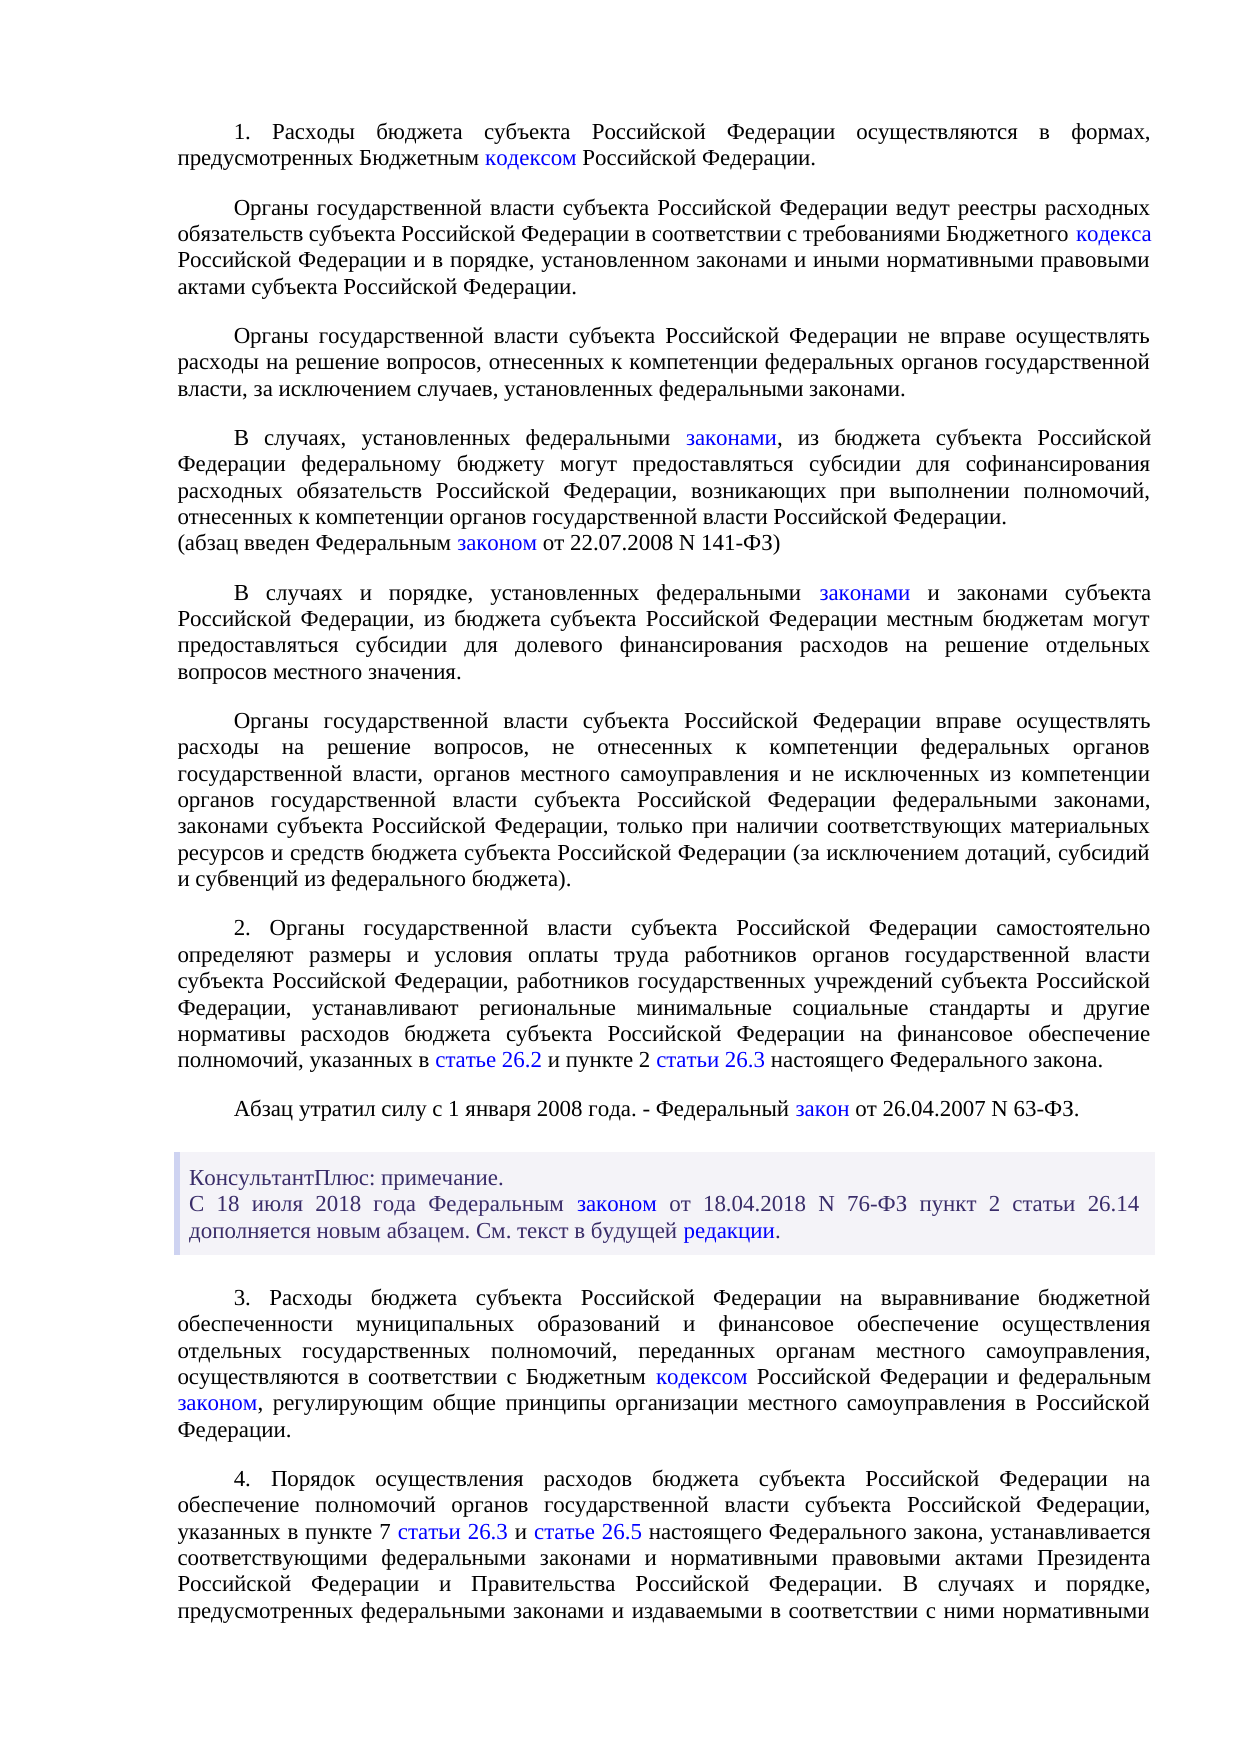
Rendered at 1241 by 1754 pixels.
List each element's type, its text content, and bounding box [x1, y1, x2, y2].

text 3. Расходы бюджета субъекта Российской Федерации на выравнивание бюджетной обеспеченности муниципальных образований и финансовое обеспечение осуществления отдельных государственных полномочий, переданных органам местного самоуправления, осуществляются в соответствии с Бюджетным кодексом Российской Федерации и федеральным законом, регулирующим общие принципы организации местного самоуправления в Российской Федерации. [177, 1284, 1152, 1442]
table_header КонсультантПлюс: примечание. С 18 июля 2018 года Федеральным законом от 18.04.2018 N 76-ФЗ пункт 2 статьи 26.14 дополняется новым абзацем. См. текст в будущей редакции. [180, 1152, 1149, 1255]
text В случаях, установленных федеральными законами, из бюджета субъекта Российской Федерации федеральному бюджету могут предоставляться субсидии для софинансирования расходных обязательств Российской Федерации, возникающих при выполнении полномочий, отнесенных к компетенции органов государственной власти Российской Федерации. [177, 424, 1152, 529]
text 1. Расходы бюджета субъекта Российской Федерации осуществляются в формах, предусмотренных Бюджетным кодексом Российской Федерации. [177, 118, 1152, 171]
text 2. Органы государственной власти субъекта Российской Федерации самостоятельно определяют размеры и условия оплаты труда работников органов государственной власти субъекта Российской Федерации, работников государственных учреждений субъекта Российской Федерации, устанавливают региональные минимальные социальные стандарты и другие нормативы расходов бюджета субъекта Российской Федерации на финансовое обеспечение полномочий, указанных в статье 26.2 и пункте 2 статьи 26.3 настоящего Федерального закона. [177, 914, 1152, 1073]
text (абзац введен Федеральным законом от 22.07.2008 N 141-ФЗ) [177, 529, 1152, 556]
text Органы государственной власти субъекта Российской Федерации не вправе осуществлять расходы на решение вопросов, отнесенных к компетенции федеральных органов государственной власти, за исключением случаев, установленных федеральными законами. [177, 322, 1152, 401]
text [177, 1465, 1152, 1623]
text В случаях и порядке, установленных федеральными законами и законами субъекта Российской Федерации, из бюджета субъекта Российской Федерации местным бюджетам могут предоставляться субсидии для долевого финансирования расходов на решение отдельных вопросов местного значения. [177, 579, 1152, 684]
text Органы государственной власти субъекта Российской Федерации ведут реестры расходных обязательств субъекта Российской Федерации в соответствии с требованиями Бюджетного кодекса Российской Федерации и в порядке, установленном законами и иными нормативными правовыми актами субъекта Российской Федерации. [177, 194, 1152, 299]
text Абзац утратил силу с 1 января 2008 года. - Федеральный закон от 26.04.2007 N 63-ФЗ. [177, 1096, 1152, 1122]
text Органы государственной власти субъекта Российской Федерации вправе осуществлять расходы на решение вопросов, не отнесенных к компетенции федеральных органов государственной власти, органов местного самоуправления и не исключенных из компетенции органов государственной власти субъекта Российской Федерации федеральными законами, законами субъекта Российской Федерации, только при наличии соответствующих материальных ресурсов и средств бюджета субъекта Российской Федерации (за исключением дотаций, субсидий и субвенций из федерального бюджета). [177, 707, 1152, 892]
